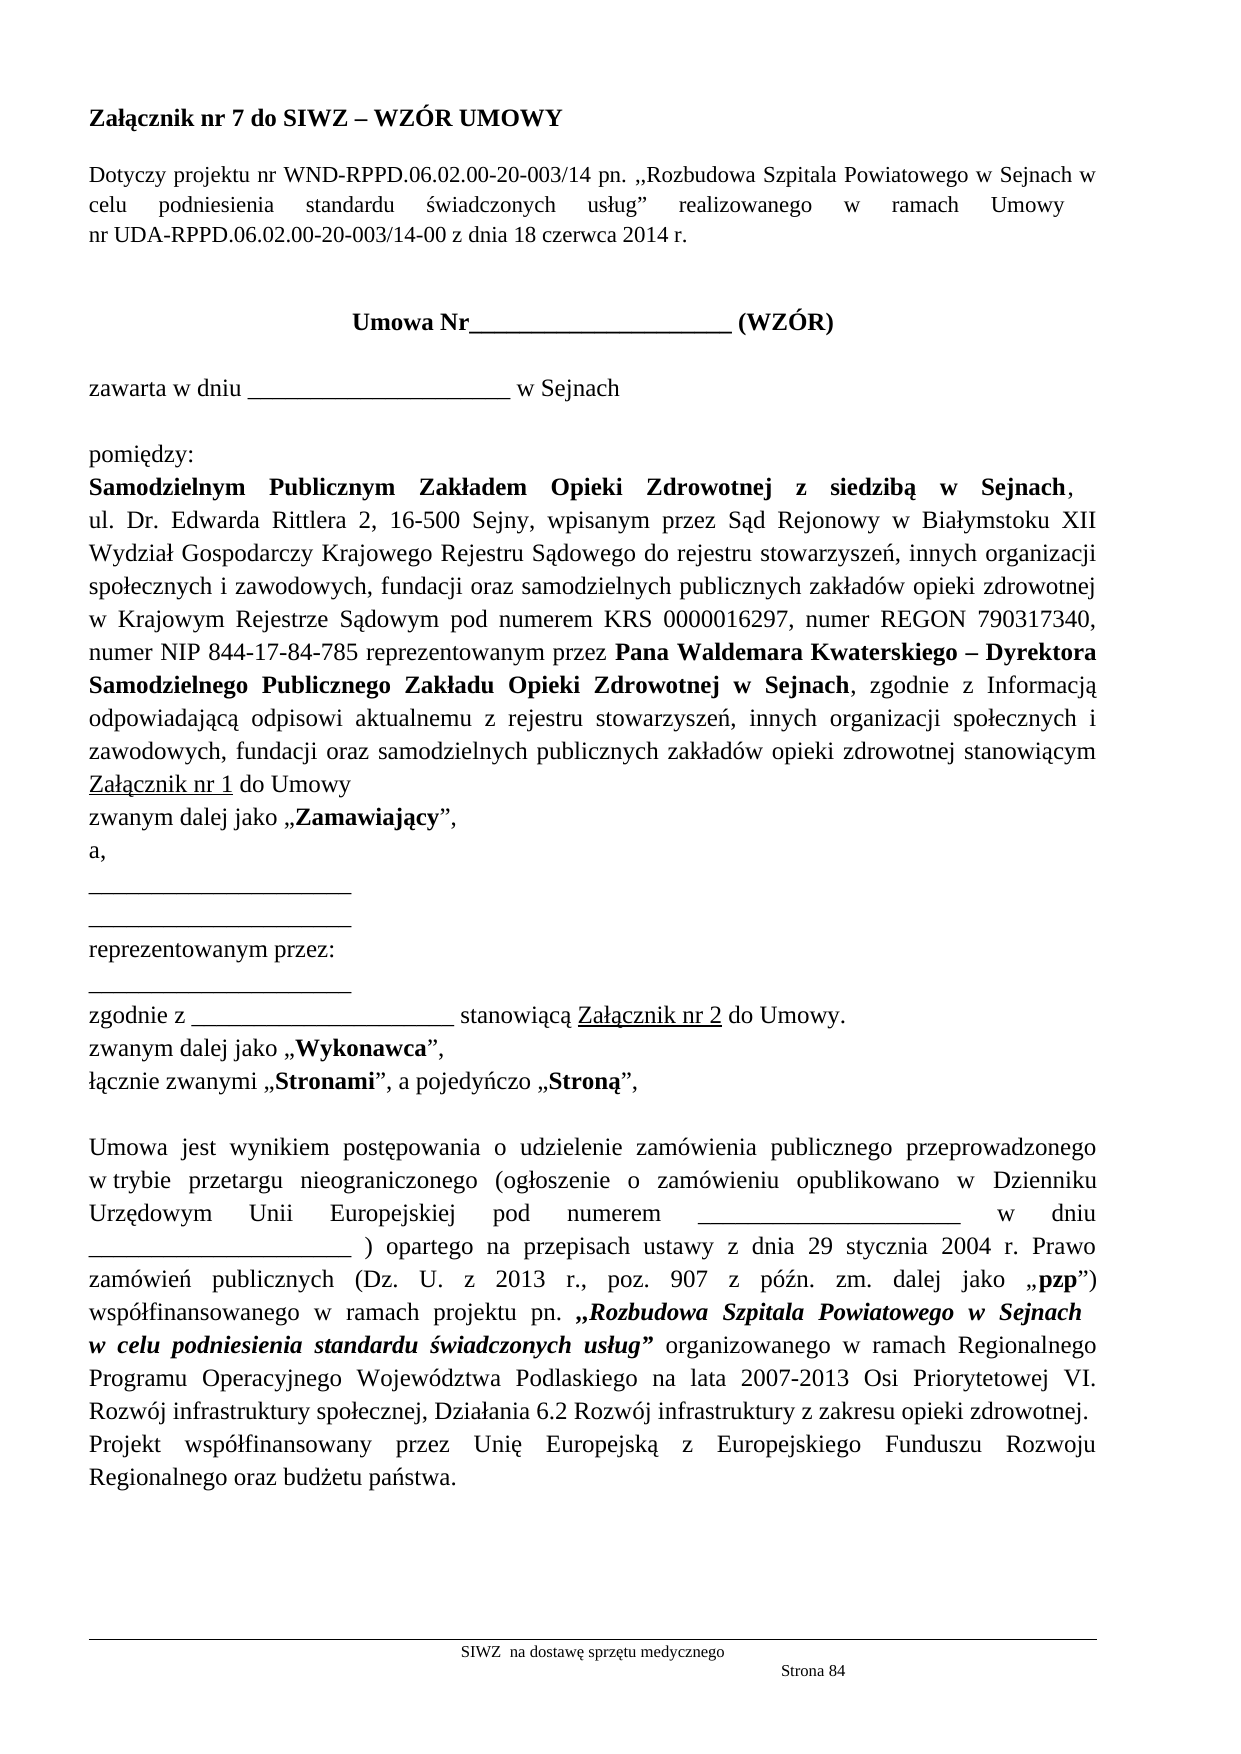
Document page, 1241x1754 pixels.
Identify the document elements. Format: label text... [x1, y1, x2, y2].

text zwanym dalej jako „Zamawiający”, [89, 802, 1097, 831]
text zgodnie z _____________________ stanowiącą Załącznik nr 2 do Umowy. [89, 1000, 1097, 1029]
text Projekt współfinansowany przez Unię Europejską z Europejskiego Funduszu Rozwoju Regionalnego oraz budżetu państwa. [89, 1429, 1097, 1491]
text Umowa jest wynikiem postępowania o udzielenie zamówienia publicznego przeprowadzonego w trybie przetargu nieograniczonego (ogłoszenie o zamówieniu opublikowano w Dzienniku Urzędowym Unii Europejskiej pod numerem _____________________ w dniu _____________________ ) opartego na przepisach ustawy z dnia 29 stycznia 2004 r. Prawo zamówień publicznych (Dz. U. z 2013 r., poz. 907 z późn. zm. dalej jako „pzp”) współfinansowanego w ramach projektu pn. ,,Rozbudowa Szpitala Powiatowego w Sejnach w celu podniesienia standardu świadczonych usług” organizowanego w ramach Regionalnego Programu Operacyjnego Województwa Podlaskiego na lata 2007-2013 Osi Priorytetowej VI. Rozwój infrastruktury społecznej, Działania 6.2 Rozwój infrastruktury z zakresu opieki zdrowotnej. [89, 1132, 1097, 1425]
text _____________________ [89, 967, 1097, 996]
text łącznie zwanymi „Stronami”, a pojedyńczo „Stroną”, [89, 1066, 1097, 1095]
text Załącznik nr 7 do SIWZ – WZÓR UMOWY [89, 103, 1097, 132]
text zawarta w dniu _____________________ w Sejnach [89, 373, 1097, 401]
text pomiędzy: [89, 439, 1097, 467]
text Umowa Nr_____________________ (WZÓR) [89, 307, 1097, 335]
text zwanym dalej jako „Wykonawca”, [89, 1033, 1097, 1062]
text _____________________ [89, 868, 1097, 897]
text reprezentowanym przez: [89, 934, 1097, 963]
text _____________________ [89, 901, 1097, 930]
text Samodzielnym Publicznym Zakładem Opieki Zdrowotnej z siedzibą w Sejnach, ul. Dr. Edwarda Rittlera 2, 16-500 Sejny, wpisanym przez Sąd Rejonowy w Białymstoku XII Wydział Gospodarczy Krajowego Rejestru Sądowego do rejestru stowarzyszeń, innych organizacji społecznych i zawodowych, fundacji oraz samodzielnych publicznych zakładów opieki zdrowotnej w Krajowym Rejestrze Sądowym pod numerem KRS 0000016297, numer REGON 790317340, numer NIP 844-17-84-785 reprezentowanym przez Pana Waldemara Kwaterskiego – Dyrektora Samodzielnego Publicznego Zakładu Opieki Zdrowotnej w Sejnach, zgodnie z Informacją odpowiadającą odpisowi aktualnemu z rejestru stowarzyszeń, innych organizacji społecznych i zawodowych, fundacji oraz samodzielnych publicznych zakładów opieki zdrowotnej stanowiącym Załącznik nr 1 do Umowy [89, 472, 1097, 798]
text a, [89, 835, 1097, 864]
text Dotyczy projektu nr WND-RPPD.06.02.00-20-003/14 pn. ,,Rozbudowa Szpitala Powiatowego w Sejnach w celu podniesienia standardu świadczonych usług” realizowanego w ramach Umowy nr UDA-RPPD.06.02.00-20-003/14-00 z dnia 18 czerwca 2014 r. [89, 161, 1097, 248]
